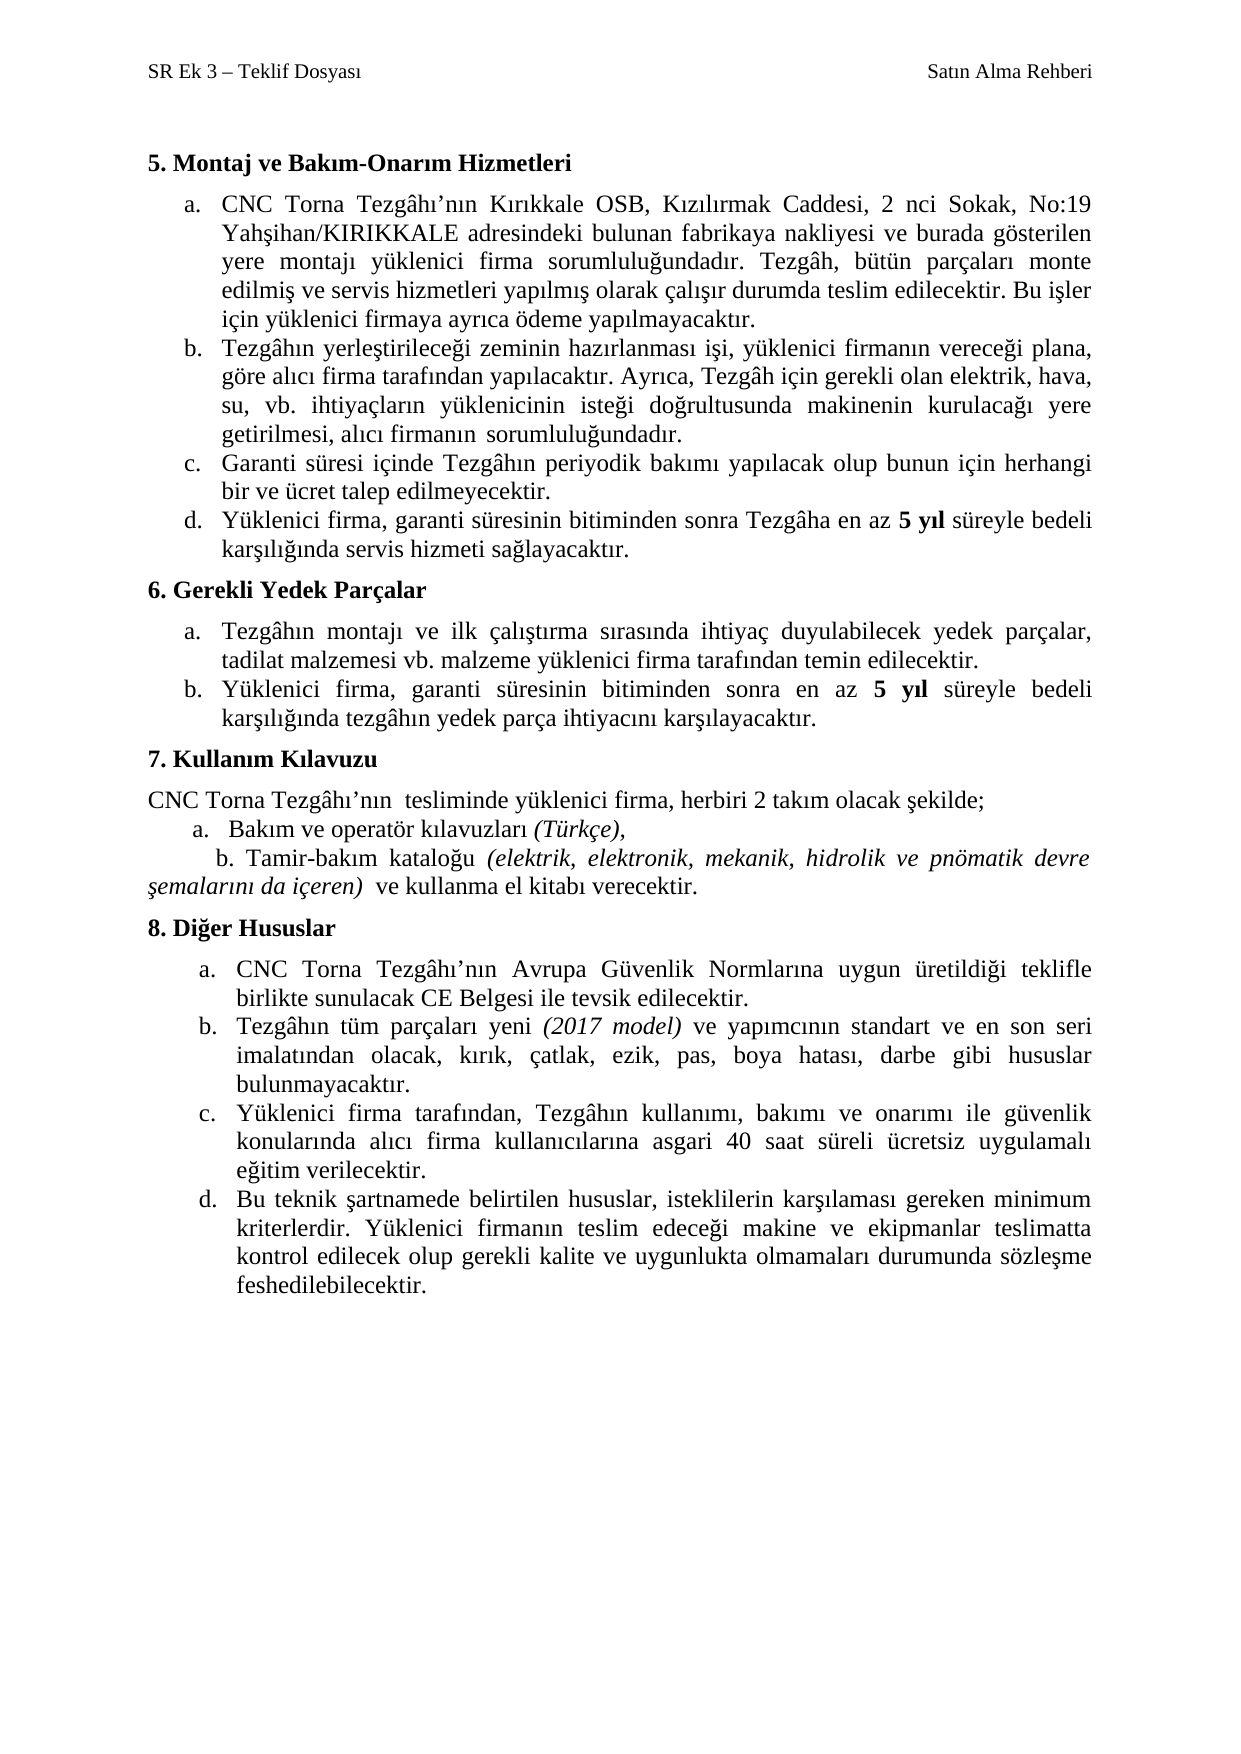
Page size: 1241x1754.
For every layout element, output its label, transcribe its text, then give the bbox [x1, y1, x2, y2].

list CNC Torna Tezgâhı’nın Avrupa Güvenlik Normlarına uygun üretildiği teklifle birlikte sunulacak CE Belgesi ile tevsik edilecektir. [199, 954, 1093, 1011]
text 7. Kullanım Kılavuzu [148, 744, 1093, 773]
list Yüklenici firma, garanti süresinin bitiminden sonra Tezgâha en az 5 yıl süreyle bedeli karşılığında servis hizmeti sağlayacaktır. [184, 505, 1093, 563]
text a. Bakım ve operatör kılavuzları (Türkçe), [192, 814, 1093, 843]
list Yüklenici firma, garanti süresinin bitiminden sonra en az 5 yıl süreyle bedeli karşılığında tezgâhın yedek parça ihtiyacını karşılayacaktır. [184, 674, 1093, 731]
list CNC Torna Tezgâhı’nın Kırıkkale OSB, Kızılırmak Caddesi, 2 nci Sokak, No:19 Yahşihan/KIRIKKALE adresindeki bulunan fabrikaya nakliyesi ve burada gösterilen yere montajı yüklenici firma sorumluluğundadır. Tezgâh, bütün parçaları monte edilmiş ve servis hizmetleri yapılmış olarak çalışır durumda teslim edilecektir. Bu işler için yüklenici firmaya ayrıca ödeme yapılmayacaktır. [184, 189, 1093, 333]
list Tezgâhın yerleştirileceği zeminin hazırlanması işi, yüklenici firmanın vereceği plana, göre alıcı firma tarafından yapılacaktır. Ayrıca, Tezgâh için gerekli olan elektrik, hava, su, vb. ihtiyaçların yüklenicinin isteği doğrultusunda makinenin kurulacağı yere getirilmesi, alıcı firmanın sorumluluğundadır. [184, 333, 1093, 448]
text CNC Torna Tezgâhı’nın tesliminde yüklenici firma, herbiri 2 takım olacak şekilde; [148, 785, 1093, 814]
text b. Tamir-bakım kataloğu (elektrik, elektronik, mekanik, hidrolik ve pnömatik devre şemalarını da içeren) ve kullanma el kitabı verecektir. [148, 843, 1093, 900]
text 6. Gerekli Yedek Parçalar [148, 575, 1093, 604]
list Tezgâhın montajı ve ilk çalıştırma sırasında ihtiyaç duyulabilecek yedek parçalar, tadilat malzemesi vb. malzeme yüklenici firma tarafından temin edilecektir. [184, 616, 1093, 674]
list Tezgâhın tüm parçaları yeni (2017 model) ve yapımcının standart ve en son seri imalatından olacak, kırık, çatlak, ezik, pas, boya hatası, darbe gibi hususlar bulunmayacaktır. [199, 1011, 1093, 1098]
text 5. Montaj ve Bakım-Onarım Hizmetleri [148, 148, 1093, 176]
list Yüklenici firma tarafından, Tezgâhın kullanımı, bakımı ve onarımı ile güvenlik konularında alıcı firma kullanıcılarına asgari 40 saat süreli ücretsiz uygulamalı eğitim verilecektir. [199, 1098, 1093, 1184]
text 8. Diğer Hususlar [148, 913, 1093, 941]
list Garanti süresi içinde Tezgâhın periyodik bakımı yapılacak olup bunun için herhangi bir ve ücret talep edilmeyecektir. [184, 448, 1093, 505]
list Bu teknik şartnamede belirtilen hususlar, isteklilerin karşılaması gereken minimum kriterlerdir. Yüklenici firmanın teslim edeceği makine ve ekipmanlar teslimatta kontrol edilecek olup gerekli kalite ve uygunlukta olmamaları durumunda sözleşme feshedilebilecektir. [199, 1184, 1093, 1299]
